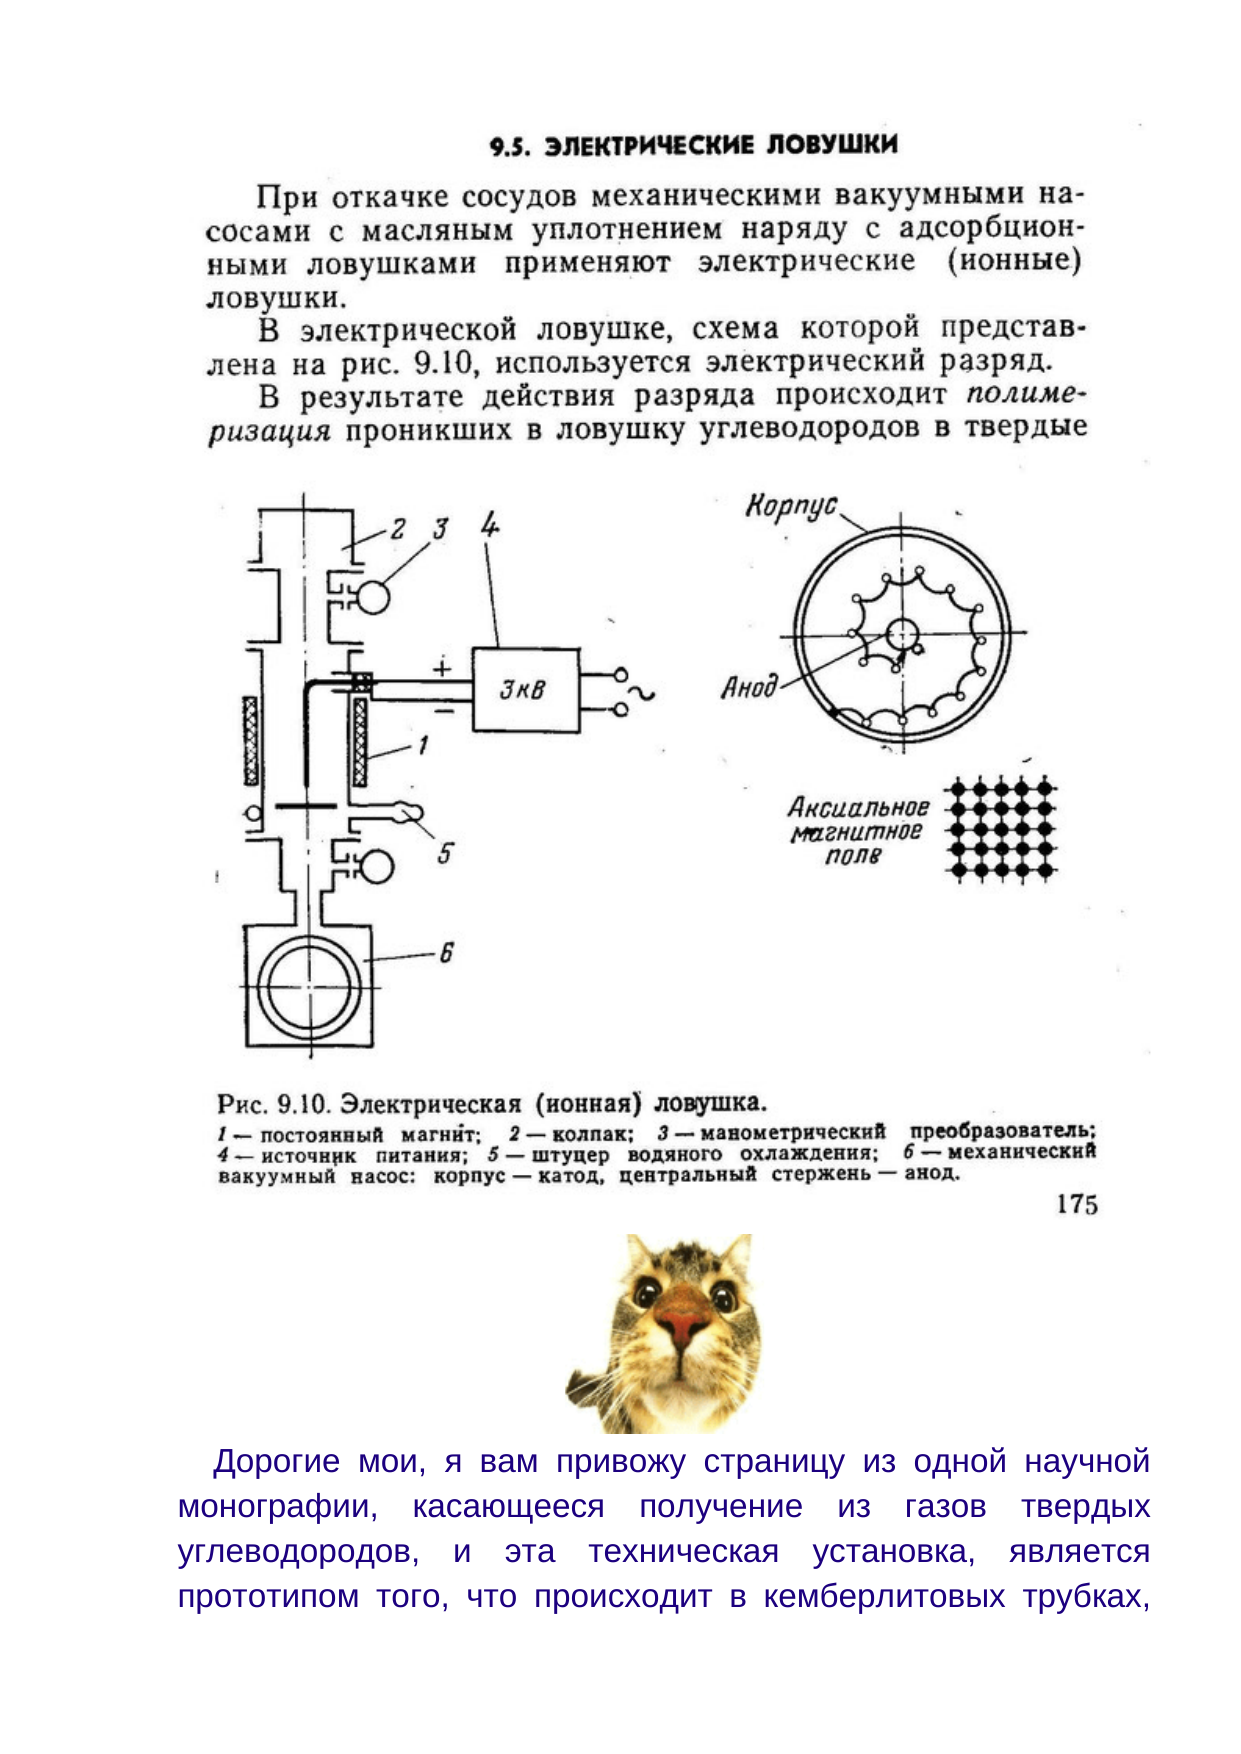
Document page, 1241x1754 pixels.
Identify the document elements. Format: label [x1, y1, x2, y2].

text [177, 1434, 1152, 1615]
picture [178, 118, 1151, 1434]
